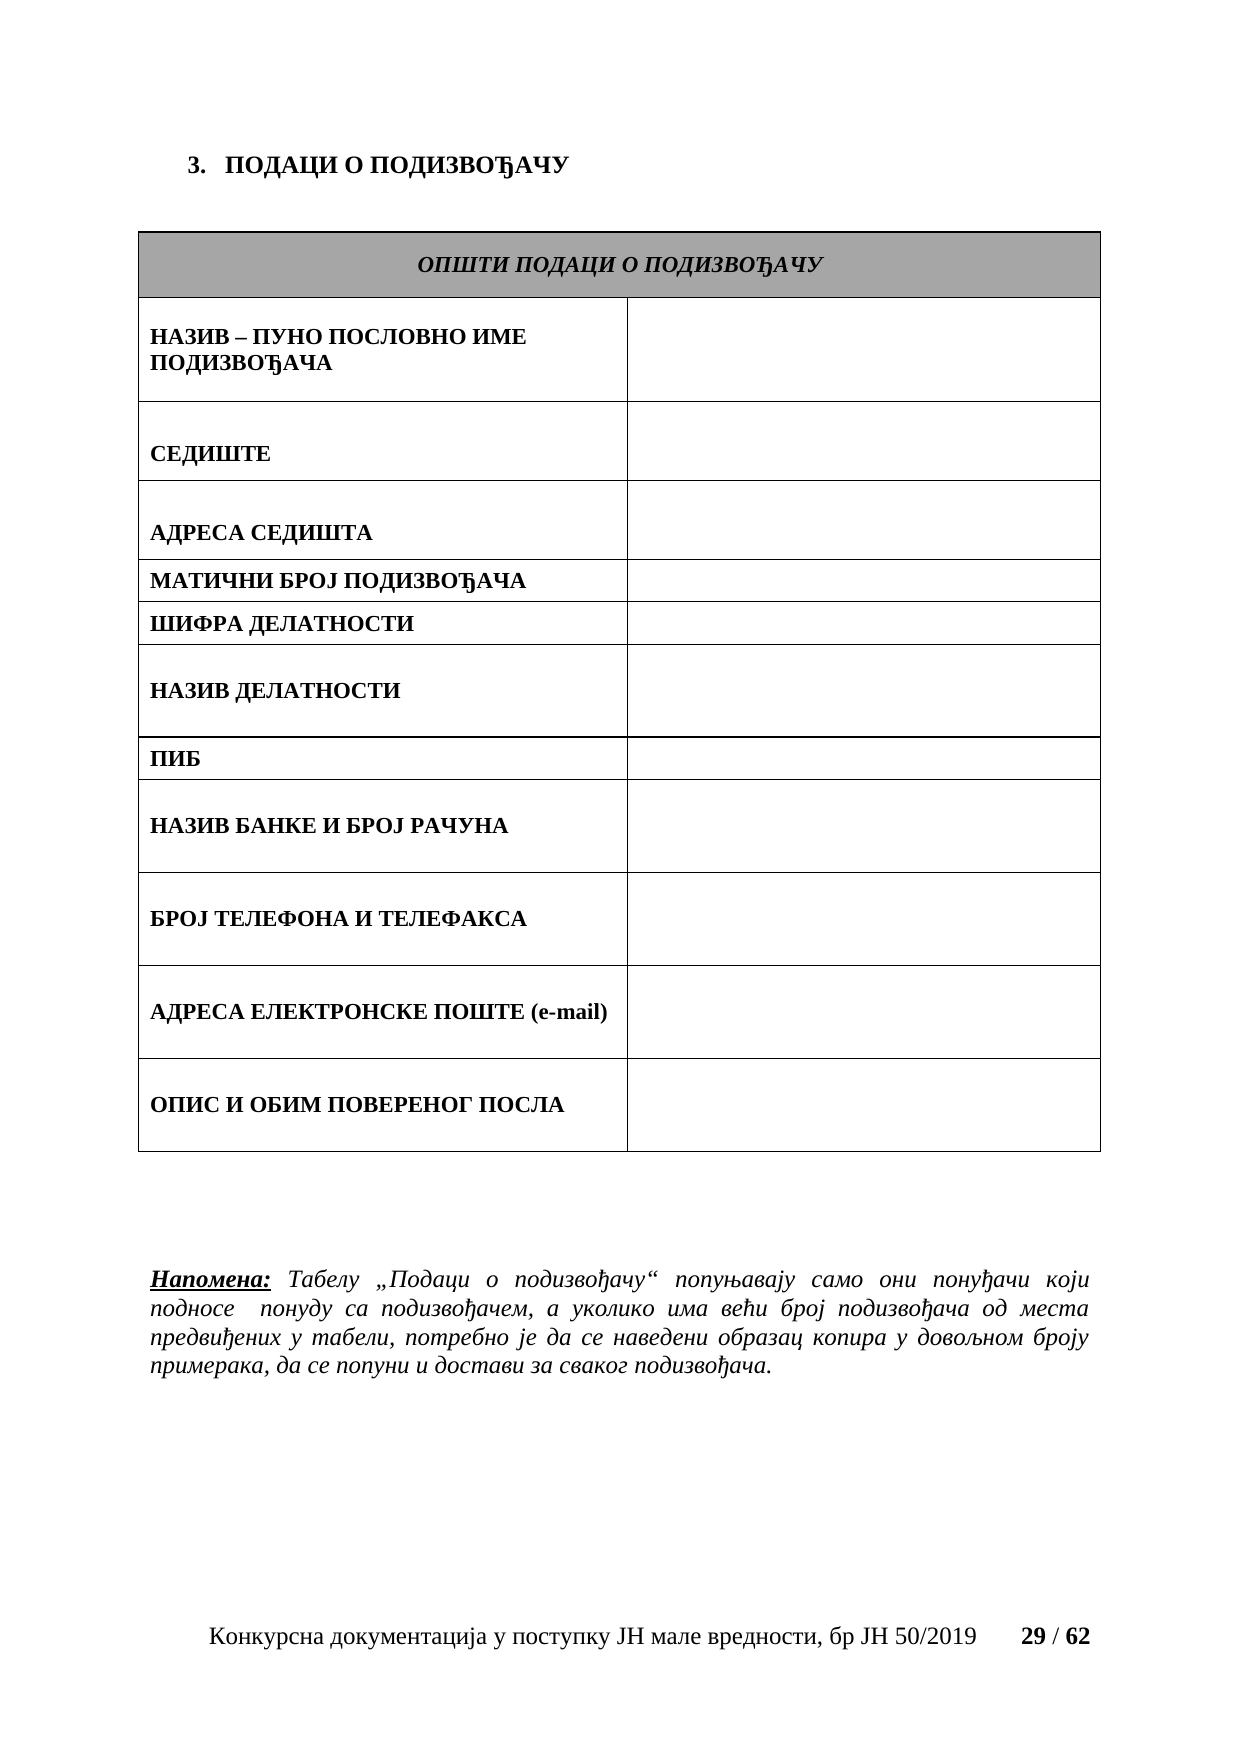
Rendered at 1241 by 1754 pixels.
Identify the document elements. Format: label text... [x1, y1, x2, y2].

table_cell [628, 298, 1100, 401]
table_cell [628, 602, 1100, 643]
table_cell МАТИЧНИ БРОЈ ПОДИЗВОЂАЧА [139, 560, 627, 601]
list ПОДАЦИ О ПОДИЗВОЂАЧУ [187, 150, 1090, 179]
table_cell [628, 966, 1100, 1058]
table_cell НАЗИВ БАНКЕ И БРОЈ РАЧУНА [139, 780, 627, 872]
table_cell ШИФРА ДЕЛАТНОСТИ [139, 602, 627, 643]
table_cell [628, 560, 1100, 601]
table_cell БРОЈ ТЕЛЕФОНА И ТЕЛЕФАКСА [139, 873, 627, 965]
table_cell [628, 645, 1100, 736]
table_cell ОПИС И ОБИМ ПОВЕРЕНОГ ПОСЛА [139, 1059, 627, 1151]
table_cell [628, 780, 1100, 872]
table_cell АДРЕСА ЕЛЕКТРОНСКЕ ПОШТЕ (е-mail) [139, 966, 627, 1058]
table_cell [628, 873, 1100, 965]
table_cell НАЗИВ – ПУНО ПОСЛОВНО ИМЕ ПОДИЗВОЂАЧА [139, 298, 627, 401]
table_cell АДРЕСА СЕДИШТА [139, 481, 627, 559]
table_cell НАЗИВ ДЕЛАТНОСТИ [139, 645, 627, 736]
table_cell ПИБ [139, 738, 627, 779]
table_cell [628, 481, 1100, 559]
table_cell [628, 738, 1100, 779]
table_cell [628, 1059, 1100, 1151]
text Напомена: Табелу „Подаци о подизвођачу“ попуњавају само они понуђачи који подносе понуду са подизвођачем, а уколико има већи број подизвођача од места предвиђених у табели, потребно је да се наведени образац копира у довољном броју примерака, да се попуни и достави за сваког подизвођача. [150, 1264, 1090, 1379]
table_header ОПШТИ ПОДАЦИ О ПОДИЗВОЂАЧУ [139, 233, 1100, 297]
table_cell [628, 402, 1100, 480]
table_cell СЕДИШТЕ [139, 402, 627, 480]
